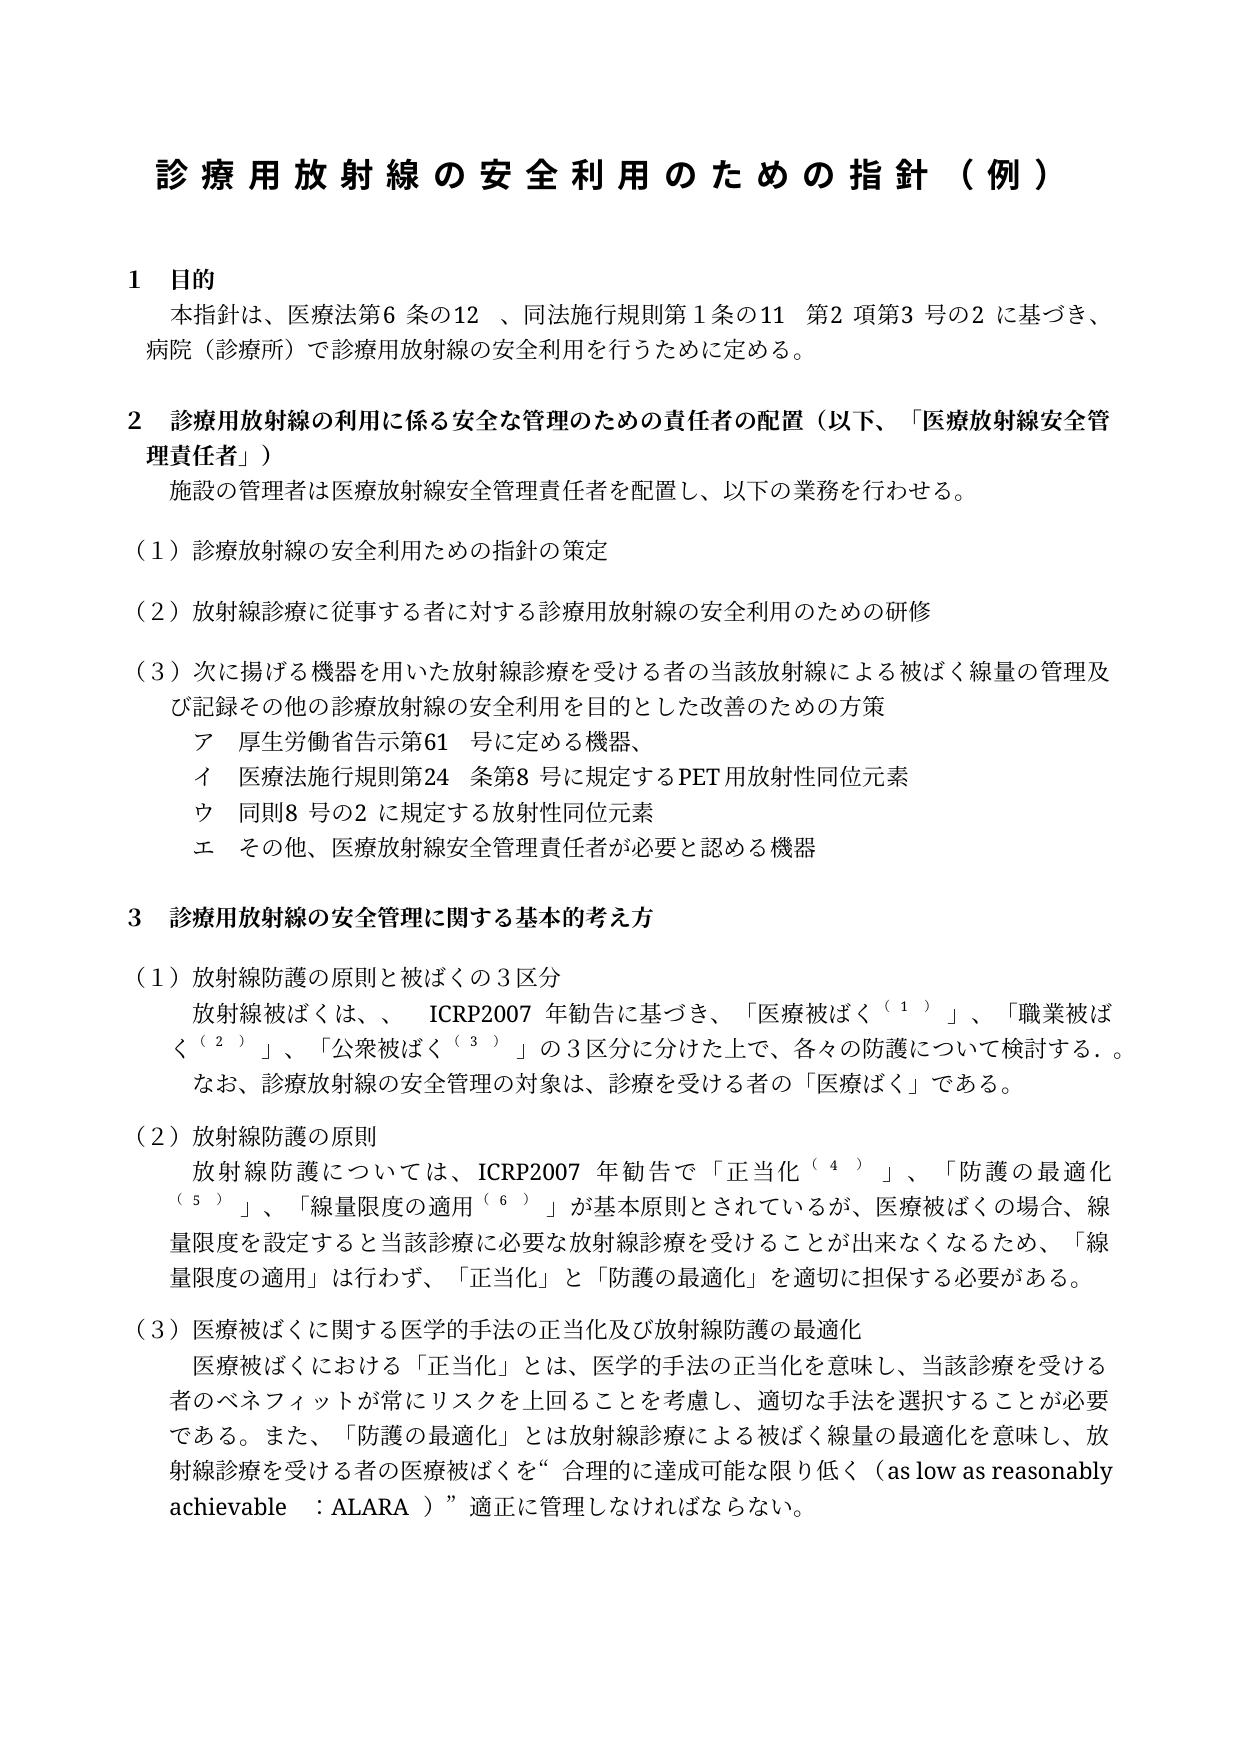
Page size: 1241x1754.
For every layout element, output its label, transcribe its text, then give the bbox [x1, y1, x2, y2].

text （３）医療被ばくに関する医学的手法の正当化及び放射線防護の最適化 [123, 1311, 1113, 1347]
text 本指針は、医療法第6条の12、同法施行規則第１条の11第2項第3号の2に基づき、 病院（診療所）で診療用放射線の安全利用を行うために定める。 [123, 296, 1113, 366]
text ３ 診療用放射線の安全管理に関する基本的考え方 [123, 899, 1113, 934]
text なお、診療放射線の安全管理の対象は、診療を受ける者の「医療ばく」である。 [123, 1065, 1113, 1100]
text １ 目的 [123, 261, 1113, 296]
text イ 医療法施行規則第24条第8号に規定するPET用放射性同位元素 [163, 758, 1113, 793]
text ウ 同則8号の2に規定する放射性同位元素 [163, 793, 1113, 829]
text 医療被ばくにおける「正当化」とは、医学的手法の正当化を意味し、当該診療を受ける者のベネフィットが常にリスクを上回ることを考慮し、適切な手法を選択することが必要である。また、「防護の最適化」とは放射線診療による被ばく線量の最適化を意味し、放射線診療を受ける者の医療被ばくを“合理的に達成可能な限り低く（as low as reasonably achievable：ALARA）”適正に管理しなければならない。 [163, 1347, 1113, 1523]
text ア 厚生労働省告示第61号に定める機器、 [163, 723, 1113, 758]
text エ その他、医療放射線安全管理責任者が必要と認める機器 [163, 829, 1113, 864]
text 放射線防護については、ICRP2007年勧告で「正当化（4）」、「防護の最適化（5）」、「線量限度の適用（6）」が基本原則とされているが、医療被ばくの場合、線量限度を設定すると当該診療に必要な放射線診療を受けることが出来なくなるため、「線量限度の適用」は行わず、「正当化」と「防護の最適化」を適切に担保する必要がある。 [162, 1153, 1113, 1294]
text （１）放射線防護の原則と被ばくの３区分 [123, 959, 1113, 994]
text 施設の管理者は医療放射線安全管理責任者を配置し、以下の業務を行わせる。 [123, 472, 1113, 507]
text 放射線被ばくは、、 ICRP2007年勧告に基づき、「医療被ばく（1）」、「職業被ばく（2）」、「公衆被ばく（3）」の３区分に分けた上で、各々の防護について検討する.。 [167, 994, 1113, 1065]
text （２）放射線診療に従事する者に対する診療用放射線の安全利用のための研修 [123, 592, 1113, 628]
text （１）診療放射線の安全利用ための指針の策定 [123, 532, 1113, 567]
text ２ 診療用放射線の利用に係る安全な管理のための責任者の配置（以下、「医療放射線安全管理責任者」） [123, 402, 1113, 472]
text 診療用放射線の安全利用のための指針（例） [123, 138, 1113, 208]
text （３）次に揚げる機器を用いた放射線診療を受ける者の当該放射線による被ばく線量の管理及び記録その他の診療放射線の安全利用を目的とした改善のための方策 [123, 653, 1113, 723]
text （２）放射線防護の原則 [123, 1118, 1113, 1153]
